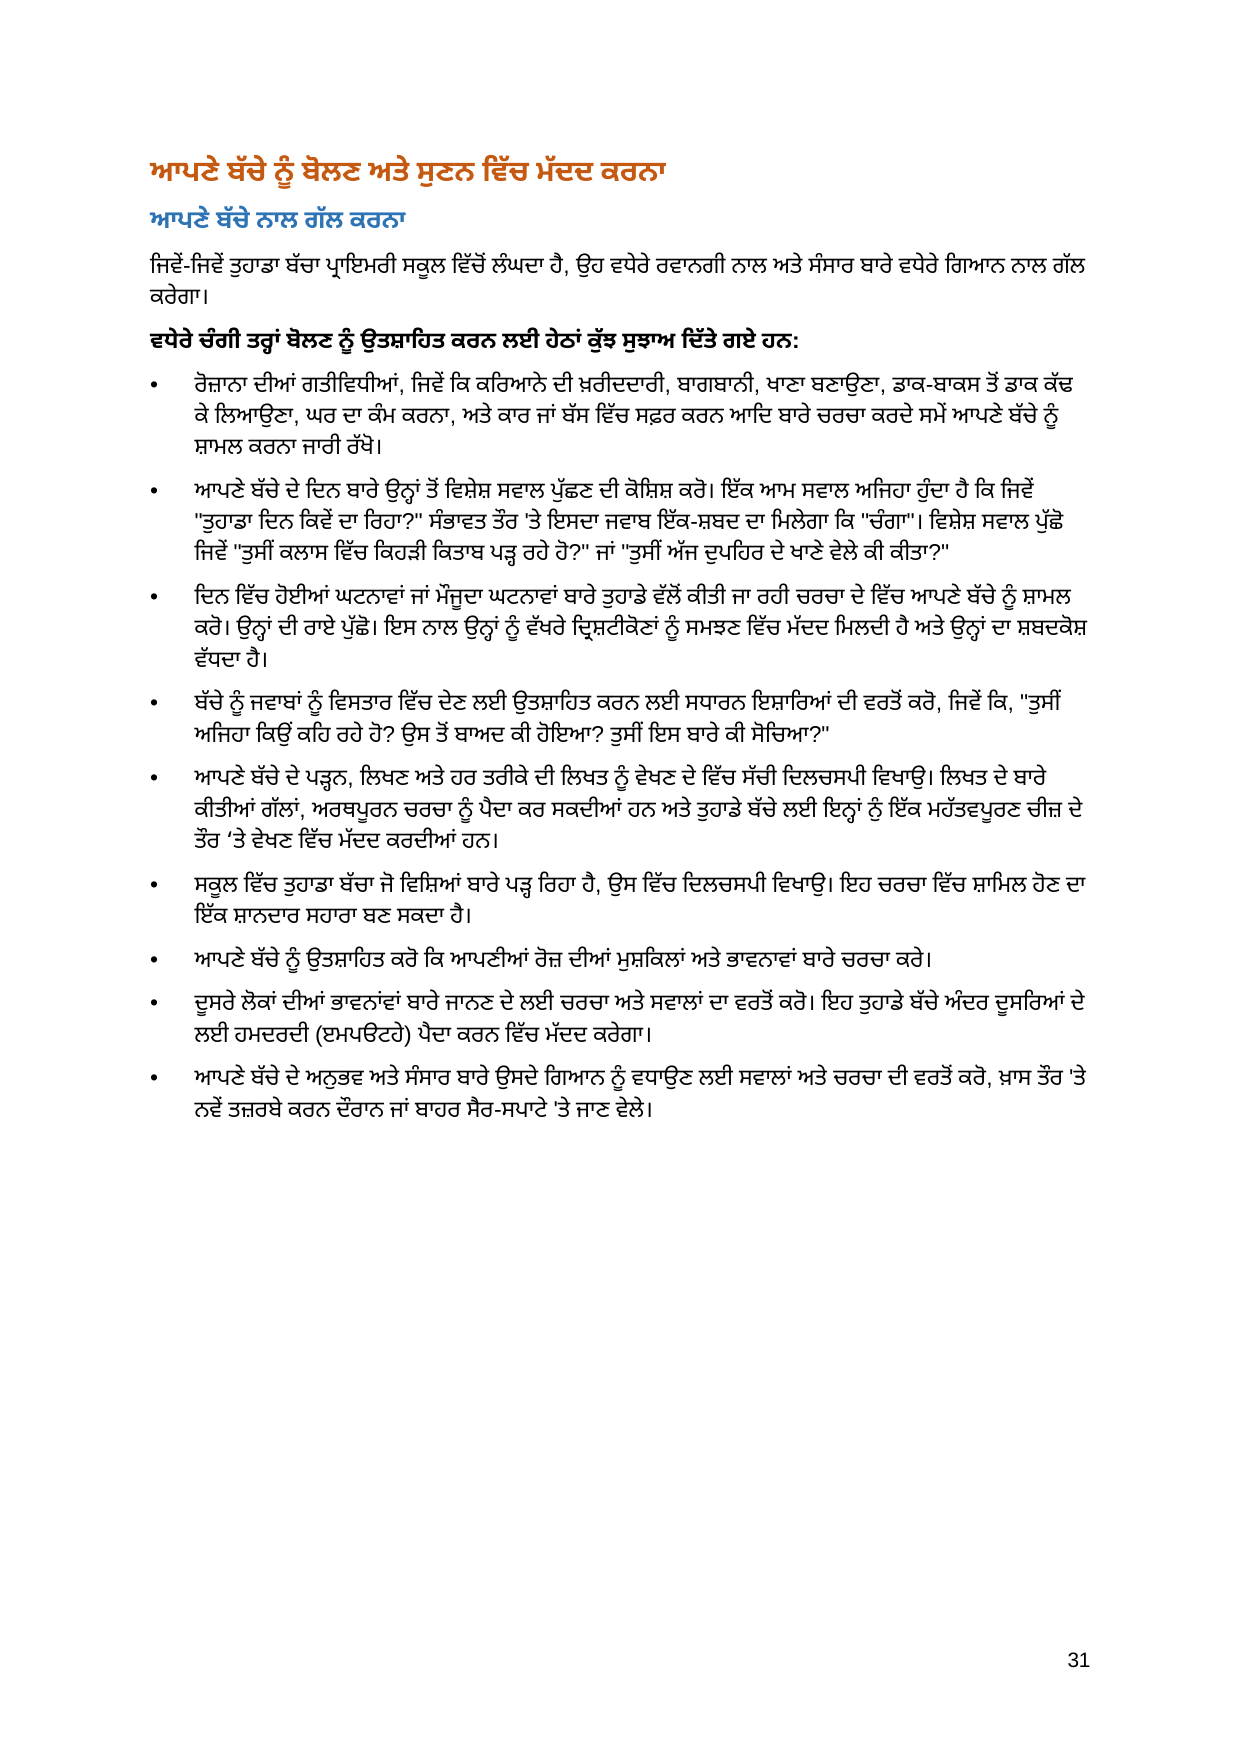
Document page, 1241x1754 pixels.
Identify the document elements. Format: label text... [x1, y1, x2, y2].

text ਰੋਜ਼ਾਨਾ ਦੀਆਂ ਗਤੀਵਿਧੀਆਂ, ਜਿਵੇਂ ਕਿ ਕਰਿਆਨੇ ਦੀ ਖ਼ਰੀਦਦਾਰੀ, ਬਾਗਬਾਨੀ, ਖਾਣਾ ਬਣਾਉਣਾ, ਡਾਕ-ਬਾਕਸ ਤੋਂ ਡਾਕ ਕੱਢ ਕੇ ਲਿਆਉਣਾ, ਘਰ ਦਾ ਕੰਮ ਕਰਨਾ, ਅਤੇ ਕਾਰ ਜਾਂ ਬੱਸ ਵਿੱਚ ਸਫ਼ਰ ਕਰਨ ਆਦਿ ਬਾਰੇ ਚਰਚਾ ਕਰਦੇ ਸਮੇਂ ਆਪਣੇ ਬੱਚੇ ਨੂੰ ਸ਼ਾਮਲ ਕਰਨਾ ਜਾਰੀ ਰੱਖੋ। [150, 367, 1090, 461]
subtitle ਆਪਣੇ ਬੱਚੇ ਨੂੰ ਬੋਲਣ ਅਤੇ ਸੁਣਨ ਵਿੱਚ ਮੱਦਦ ਕਰਨਾ [150, 150, 1090, 190]
text ਆਪਣੇ ਬੱਚੇ ਦੇ ਅਨੁਭਵ ਅਤੇ ਸੰਸਾਰ ਬਾਰੇ ਉਸਦੇ ਗਿਆਨ ਨੂੰ ਵਧਾਉਣ ਲਈ ਸਵਾਲਾਂ ਅਤੇ ਚਰਚਾ ਦੀ ਵਰਤੋਂ ਕਰੋ, ਖ਼ਾਸ ਤੌਰ 'ਤੇ ਨਵੇਂ ਤਜ਼ਰਬੇ ਕਰਨ ਦੌਰਾਨ ਜਾਂ ਬਾਹਰ ਸੈਰ-ਸਪਾਟੇ 'ਤੇ ਜਾਣ ਵੇਲੇ। [150, 1061, 1090, 1124]
text ਆਪਣੇ ਬੱਚੇ ਦੇ ਪੜ੍ਹਨ, ਲਿਖਣ ਅਤੇ ਹਰ ਤਰੀਕੇ ਦੀ ਲਿਖਤ ਨੂੰ ਵੇਖਣ ਦੇ ਵਿੱਚ ਸੱਚੀ ਦਿਲਚਸਪੀ ਵਿਖਾਉ। ਲਿਖਤ ਦੇ ਬਾਰੇ ਕੀਤੀਆਂ ਗੱਲਾਂ, ਅਰਥਪੂਰਨ ਚਰਚਾ ਨੂੰ ਪੈਦਾ ਕਰ ਸਕਦੀਆਂ ਹਨ ਅਤੇ ਤੁਹਾਡੇ ਬੱਚੇ ਲਈ ਇਨ੍ਹਾਂ ਨੁੰ ਇੱਕ ਮਹੱਤਵਪੂਰਣ ਚੀਜ਼ ਦੇ ਤੌਰ ‘ਤੇ ਵੇਖਣ ਵਿੱਚ ਮੱਦਦ ਕਰਦੀਆਂ ਹਨ। [150, 761, 1090, 855]
subtitle ਆਪਣੇ ਬੱਚੇ ਨਾਲ ਗੱਲ ਕਰਨਾ [150, 202, 1090, 236]
text ਆਪਣੇ ਬੱਚੇ ਦੇ ਦਿਨ ਬਾਰੇ ਉਨ੍ਹਾਂ ਤੋਂ ਵਿਸ਼ੇਸ਼ ਸਵਾਲ ਪੁੱਛਣ ਦੀ ਕੋਸ਼ਿਸ਼ ਕਰੋ। ਇੱਕ ਆਮ ਸਵਾਲ ਅਜਿਹਾ ਹੁੰਦਾ ਹੈ ਕਿ ਜਿਵੇਂ "ਤੁਹਾਡਾ ਦਿਨ ਕਿਵੇਂ ਦਾ ਰਿਹਾ?" ਸੰਭਾਵਤ ਤੌਰ 'ਤੇ ਇਸਦਾ ਜਵਾਬ ਇੱਕ-ਸ਼ਬਦ ਦਾ ਮਿਲੇਗਾ ਕਿ "ਚੰਗਾ"। ਵਿਸ਼ੇਸ਼ ਸਵਾਲ ਪੁੱਛੋ ਜਿਵੇਂ "ਤੁਸੀਂ ਕਲਾਸ ਵਿੱਚ ਕਿਹੜੀ ਕਿਤਾਬ ਪੜ੍ਹ ਰਹੇ ਹੋ?" ਜਾਂ "ਤੁਸੀਂ ਅੱਜ ਦੁਪਹਿਰ ਦੇ ਖਾਣੇ ਵੇਲੇ ਕੀ ਕੀਤਾ?" [150, 474, 1090, 567]
text ਜਿਵੇਂ-ਜਿਵੇਂ ਤੁਹਾਡਾ ਬੱਚਾ ਪ੍ਰਾਇਮਰੀ ਸਕੂਲ ਵਿੱਚੋਂ ਲੰਘਦਾ ਹੈ, ਉਹ ਵਧੇਰੇ ਰਵਾਨਗੀ ਨਾਲ ਅਤੇ ਸੰਸਾਰ ਬਾਰੇ ਵਧੇਰੇ ਗਿਆਨ ਨਾਲ ਗੱਲ ਕਰੇਗਾ। [150, 249, 1090, 311]
text ਆਪਣੇ ਬੱਚੇ ਨੂੰ ਉਤਸ਼ਾਹਿਤ ਕਰੋ ਕਿ ਆਪਣੀਆਂ ਰੋਜ਼ ਦੀਆਂ ਮੁਸ਼ਕਿਲਾਂ ਅਤੇ ਭਾਵਨਾਵਾਂ ਬਾਰੇ ਚਰਚਾ ਕਰੇ। [150, 942, 1090, 974]
text ਦੂਸਰੇ ਲੋਕਾਂ ਦੀਆਂ ਭਾਵਨਾਂਵਾਂ ਬਾਰੇ ਜਾਨਣ ਦੇ ਲਈ ਚਰਚਾ ਅਤੇ ਸਵਾਲਾਂ ਦਾ ਵਰਤੋਂ ਕਰੋ। ਇਹ ਤੁਹਾਡੇ ਬੱਚੇ ਅੰਦਰ ਦੂਸਰਿਆਂ ਦੇ ਲਈ ਹਮਦਰਦੀ (ੲਮਪੳਟਹੇ) ਪੈਦਾ ਕਰਨ ਵਿੱਚ ਮੱਦਦ ਕਰੇਗਾ। [150, 986, 1090, 1049]
text ਵਧੇਰੇ ਚੰਗੀ ਤਰ੍ਹਾਂ ਬੋਲਣ ਨੂੰ ਉਤਸ਼ਾਹਿਤ ਕਰਨ ਲਈ ਹੇਠਾਂ ਕੁੱਝ ਸੁਝਾਅ ਦਿੱਤੇ ਗਏ ਹਨ: [150, 324, 1090, 355]
text ਸਕੂਲ ਵਿੱਚ ਤੁਹਾਡਾ ਬੱਚਾ ਜੋ ਵਿਸ਼ਿਆਂ ਬਾਰੇ ਪੜ੍ਹ ਰਿਹਾ ਹੈ, ਉਸ ਵਿੱਚ ਦਿਲਚਸਪੀ ਵਿਖਾਉ। ਇਹ ਚਰਚਾ ਵਿੱਚ ਸ਼ਾਮਿਲ ਹੋਣ ਦਾ ਇੱਕ ਸ਼ਾਨਦਾਰ ਸਹਾਰਾ ਬਣ ਸਕਦਾ ਹੈ। [150, 867, 1090, 930]
text ਬੱਚੇ ਨੂੰ ਜਵਾਬਾਂ ਨੂੰ ਵਿਸਤਾਰ ਵਿੱਚ ਦੇਣ ਲਈ ਉਤਸ਼ਾਹਿਤ ਕਰਨ ਲਈ ਸਧਾਰਨ ਇਸ਼ਾਰਿਆਂ ਦੀ ਵਰਤੋਂ ਕਰੋ, ਜਿਵੇਂ ਕਿ, "ਤੁਸੀਂ ਅਜਿਹਾ ਕਿਉਂ ਕਹਿ ਰਹੇ ਹੋ? ਉਸ ਤੋਂ ਬਾਅਦ ਕੀ ਹੋਇਆ? ਤੁਸੀਂ ਇਸ ਬਾਰੇ ਕੀ ਸੋਚਿਆ?" [150, 686, 1090, 749]
text ਦਿਨ ਵਿੱਚ ਹੋਈਆਂ ਘਟਨਾਵਾਂ ਜਾਂ ਮੌਜੂਦਾ ਘਟਨਾਵਾਂ ਬਾਰੇ ਤੁਹਾਡੇ ਵੱਲੋਂ ਕੀਤੀ ਜਾ ਰਹੀ ਚਰਚਾ ਦੇ ਵਿੱਚ ਆਪਣੇ ਬੱਚੇ ਨੂੰ ਸ਼ਾਮਲ ਕਰੋ। ਉਨ੍ਹਾਂ ਦੀ ਰਾਏ ਪੁੱਛੋ। ਇਸ ਨਾਲ ਉਨ੍ਹਾਂ ਨੂੰ ਵੱਖਰੇ ਦ੍ਰਿਸ਼ਟੀਕੋਣਾਂ ਨੂੰ ਸਮਝਣ ਵਿੱਚ ਮੱਦਦ ਮਿਲਦੀ ਹੈ ਅਤੇ ਉਨ੍ਹਾਂ ਦਾ ਸ਼ਬਦਕੋਸ਼ ਵੱਧਦਾ ਹੈ। [150, 580, 1090, 674]
